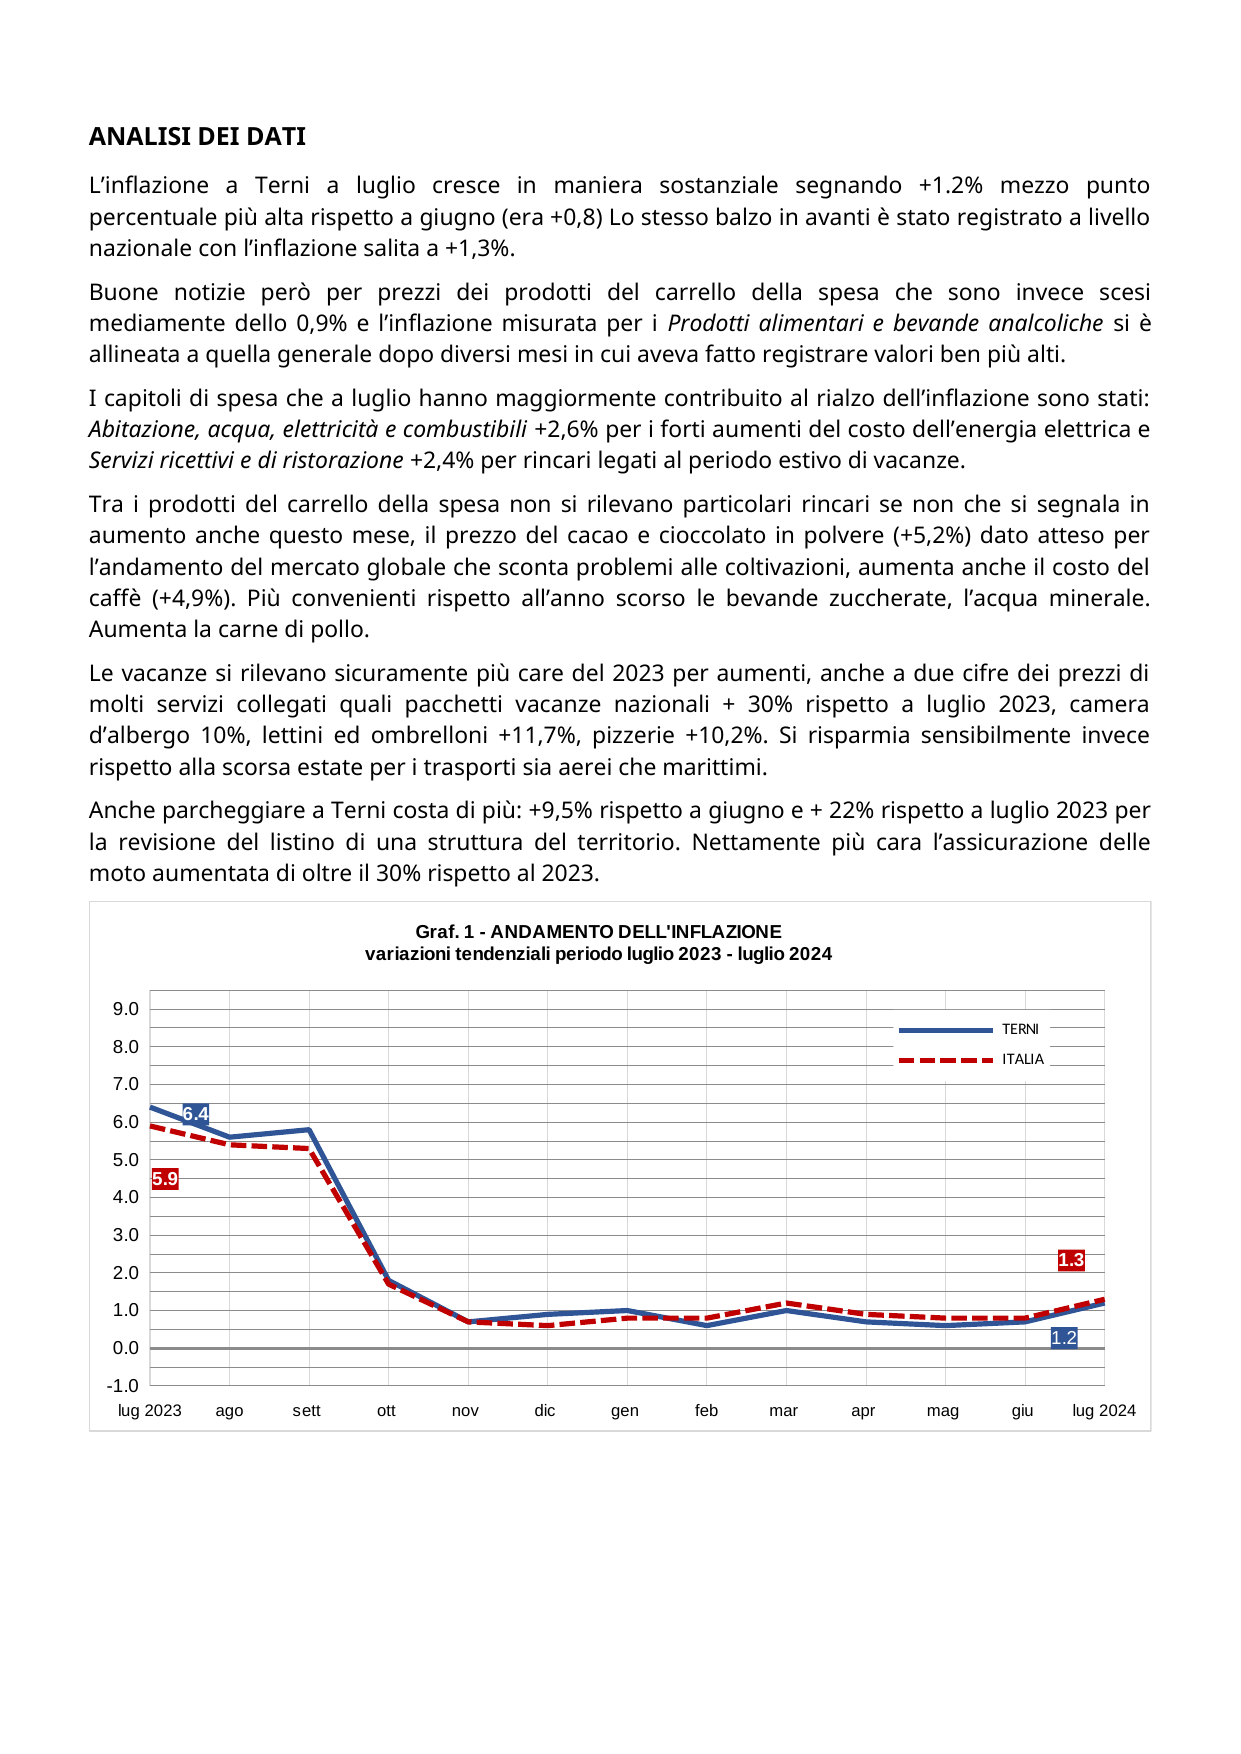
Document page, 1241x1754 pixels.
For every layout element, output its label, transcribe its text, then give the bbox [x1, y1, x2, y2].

text Buone notizie però per prezzi dei prodotti del carrello della spesa che sono invece scesi mediamente dello 0,9% e l’inflazione misurata per i Prodotti alimentari e bevande analcoliche si è allineata a quella generale dopo diversi mesi in cui aveva fatto registrare valori ben più alti. [89, 276, 1152, 369]
text Tra i prodotti del carrello della spesa non si rilevano particolari rincari se non che si segnala in aumento anche questo mese, il prezzo del cacao e cioccolato in polvere (+5,2%) dato atteso per l’andamento del mercato globale che sconta problemi alle coltivazioni, aumenta anche il costo del caffè (+4,9%). Più convenienti rispetto all’anno scorso le bevande zuccherate, l’acqua minerale. Aumenta la carne di pollo. [89, 488, 1152, 644]
text ANALISI DEI DATI [89, 118, 1152, 152]
text Anche parcheggiare a Terni costa di più: +9,5% rispetto a giugno e + 22% rispetto a luglio 2023 per la revisione del listino di una struttura del territorio. Nettamente più cara l’assicurazione delle moto aumentata di oltre il 30% rispetto al 2023. [89, 794, 1152, 888]
text I capitoli di spesa che a luglio hanno maggiormente contribuito al rialzo dell’inflazione sono stati: Abitazione, acqua, elettricità e combustibili +2,6% per i forti aumenti del costo dell’energia elettrica e Servizi ricettivi e di ristorazione +2,4% per rincari legati al periodo estivo di vacanze. [89, 382, 1152, 476]
text Le vacanze si rilevano sicuramente più care del 2023 per aumenti, anche a due cifre dei prezzi di molti servizi collegati quali pacchetti vacanze nazionali + 30% rispetto a luglio 2023, camera d’albergo 10%, lettini ed ombrelloni +11,7%, pizzerie +10,2%. Si risparmia sensibilmente invece rispetto alla scorsa estate per i trasporti sia aerei che marittimi. [89, 657, 1152, 782]
text L’inflazione a Terni a luglio cresce in maniera sostanziale segnando +1.2% mezzo punto percentuale più alta rispetto a giugno (era +0,8) Lo stesso balzo in avanti è stato registrato a livello nazionale con l’inflazione salita a +1,3%. [89, 169, 1152, 263]
